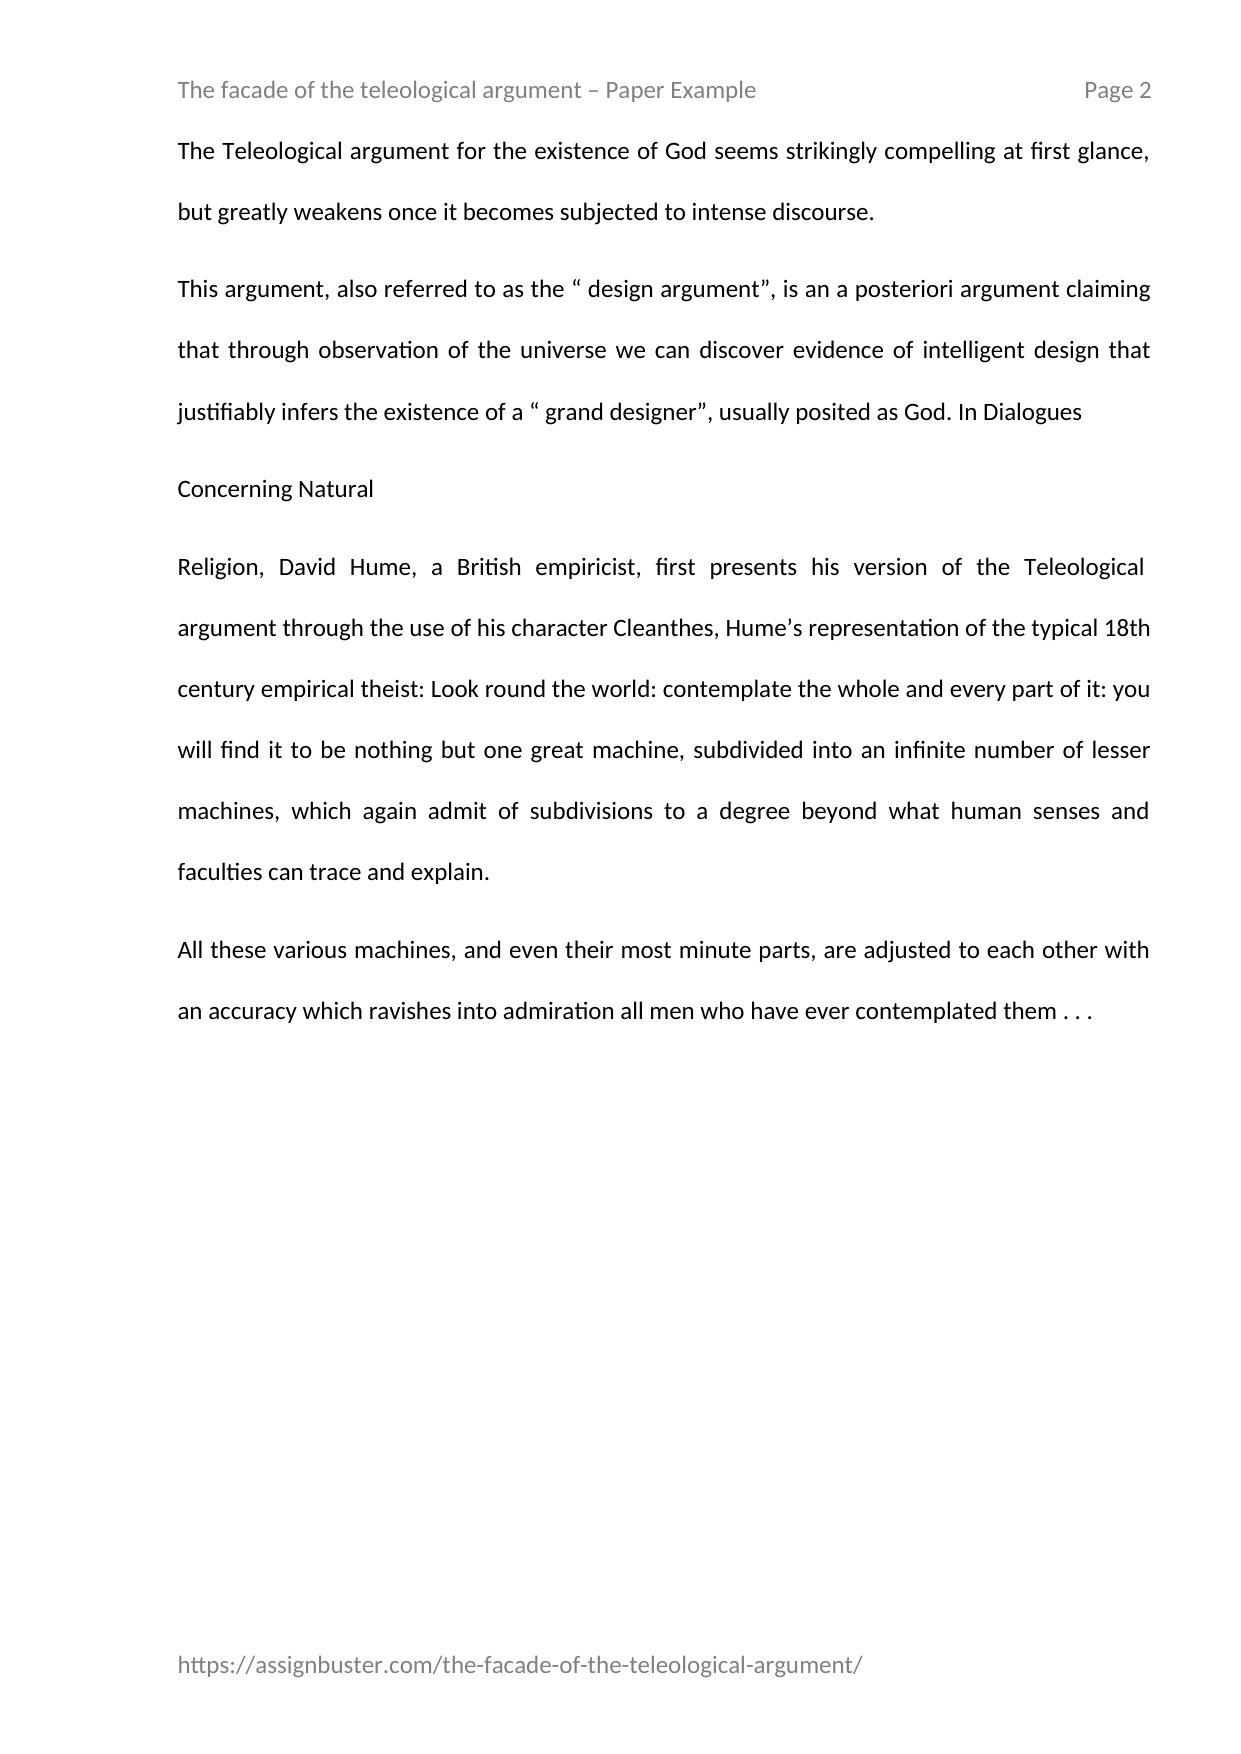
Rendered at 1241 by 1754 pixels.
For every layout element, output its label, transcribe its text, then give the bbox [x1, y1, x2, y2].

text This argument, also referred to as the “ design argument”, is an a posteriori argument claiming that through observation of the universe we can discover evidence of intelligent design that justifiably infers the existence of a “ grand designer”, usually posited as God. In Dialogues [177, 273, 1152, 426]
text All these various machines, and even their most minute parts, are adjusted to each other with an accuracy which ravishes into admiration all men who have ever contemplated them . . . [177, 934, 1152, 1026]
text The Teleological argument for the existence of God seems strikingly compelling at first glance, but greatly weakens once it becomes subjected to intense discourse. [177, 135, 1152, 226]
text Concerning Natural [177, 473, 1152, 504]
text Religion, David Hume, a British empiricist, first presents his version of the Teleological argument through the use of his character Cleanthes, Hume’s representation of the typical 18th century empirical theist: Look round the world: contemplate the whole and every part of it: you will find it to be nothing but one great machine, subdivided into an infinite number of lesser machines, which again admit of subdivisions to a degree beyond what human senses and faculties can trace and explain. [177, 551, 1152, 887]
